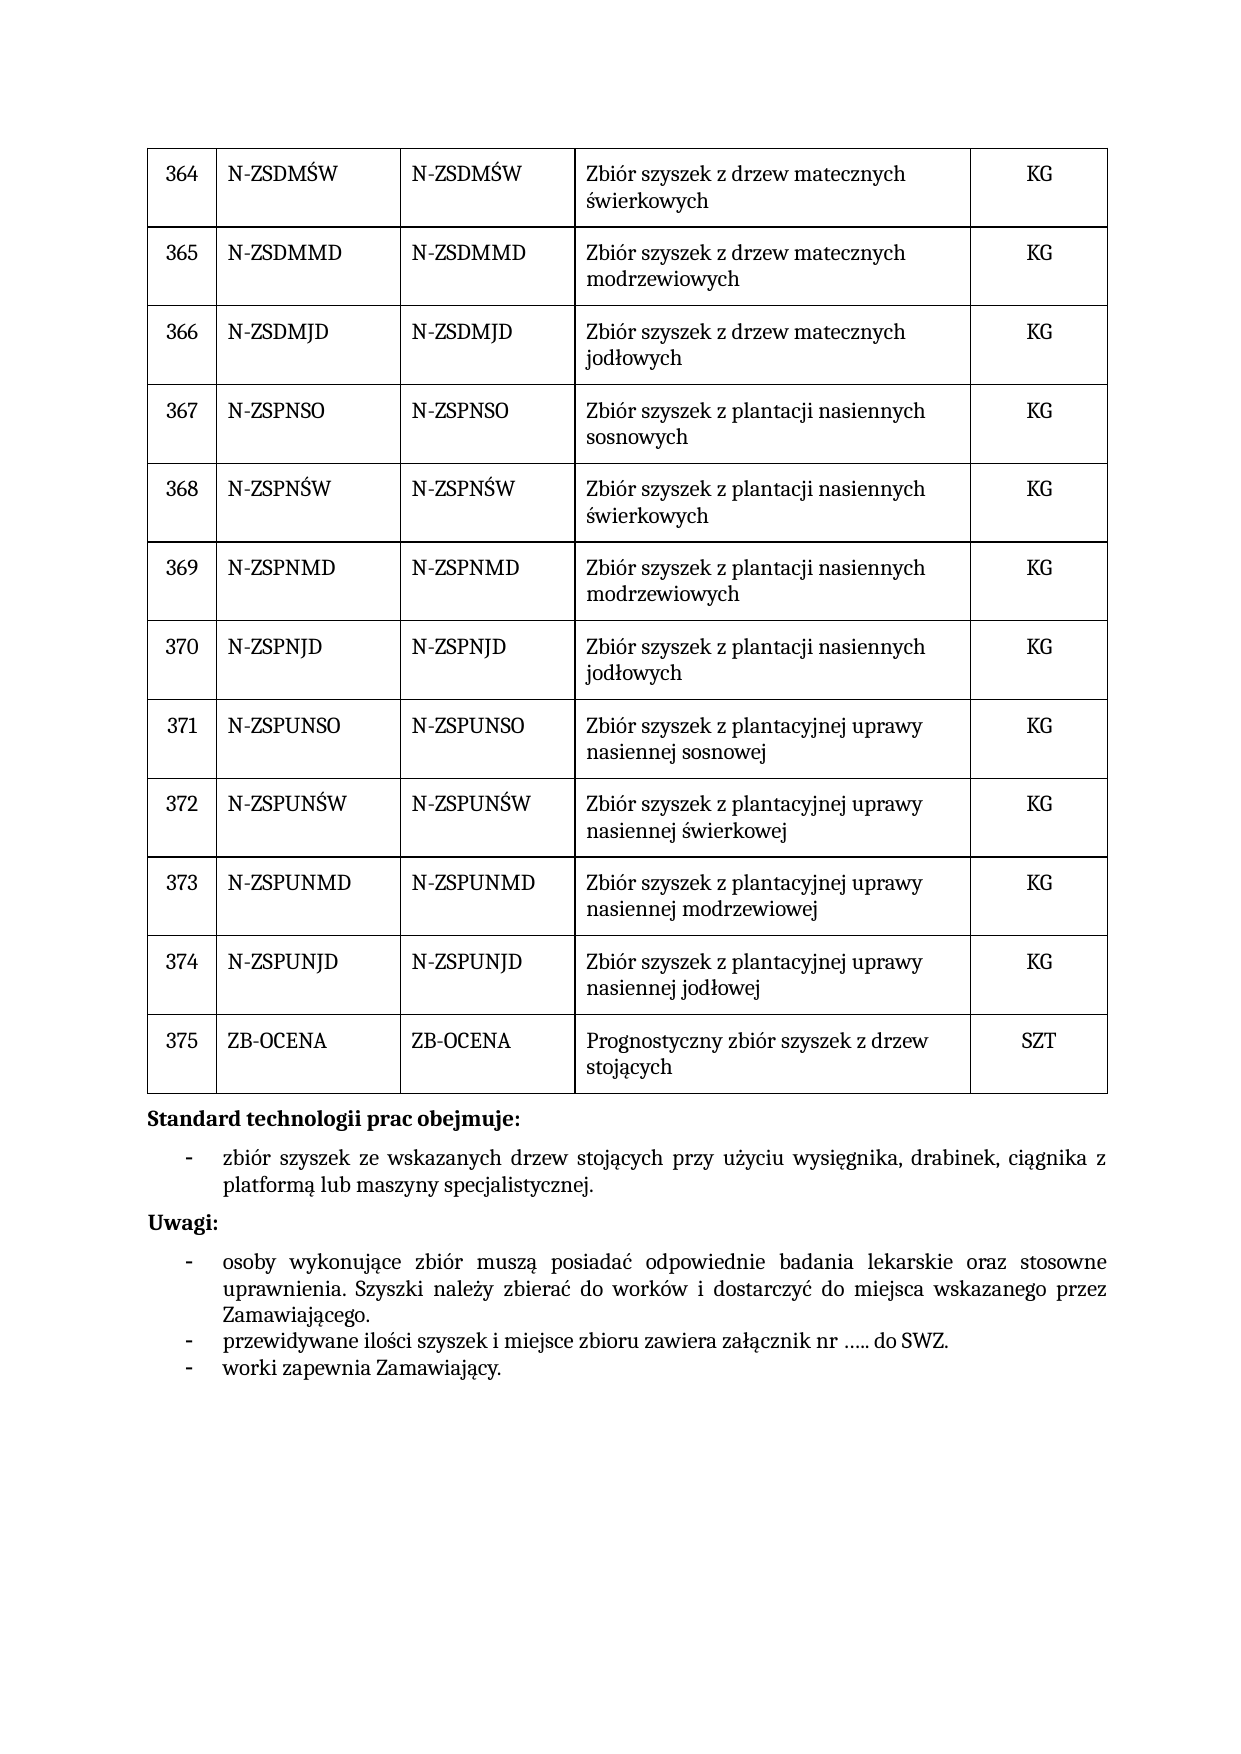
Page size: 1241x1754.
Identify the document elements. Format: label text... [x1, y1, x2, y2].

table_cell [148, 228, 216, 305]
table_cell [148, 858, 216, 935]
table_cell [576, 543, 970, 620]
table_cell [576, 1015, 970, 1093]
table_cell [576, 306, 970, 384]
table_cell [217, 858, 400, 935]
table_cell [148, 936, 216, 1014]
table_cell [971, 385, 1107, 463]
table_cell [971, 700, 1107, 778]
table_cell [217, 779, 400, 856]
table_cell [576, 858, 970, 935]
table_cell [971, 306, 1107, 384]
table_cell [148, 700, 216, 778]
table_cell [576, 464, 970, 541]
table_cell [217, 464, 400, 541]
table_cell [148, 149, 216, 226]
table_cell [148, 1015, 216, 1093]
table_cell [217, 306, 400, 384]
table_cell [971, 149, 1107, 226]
text Uwagi: [148, 1210, 1107, 1237]
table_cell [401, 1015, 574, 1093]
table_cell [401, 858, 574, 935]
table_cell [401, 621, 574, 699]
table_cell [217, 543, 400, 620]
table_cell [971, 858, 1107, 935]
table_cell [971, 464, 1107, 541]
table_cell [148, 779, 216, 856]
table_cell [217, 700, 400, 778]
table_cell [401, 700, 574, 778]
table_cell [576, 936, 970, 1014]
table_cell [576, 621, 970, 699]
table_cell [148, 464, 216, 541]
list osoby wykonujące zbiór muszą posiadać odpowiednie badania lekarskie oraz stosowne uprawnienia. Szyszki należy zbierać do worków i dostarczyć do miejsca wskazanego przez Zamawiającego. [185, 1249, 1107, 1328]
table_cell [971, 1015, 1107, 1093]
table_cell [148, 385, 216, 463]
list zbiór szyszek ze wskazanych drzew stojących przy użyciu wysięgnika, drabinek, ciągnika z platformą lub maszyny specjalistycznej. [185, 1145, 1107, 1198]
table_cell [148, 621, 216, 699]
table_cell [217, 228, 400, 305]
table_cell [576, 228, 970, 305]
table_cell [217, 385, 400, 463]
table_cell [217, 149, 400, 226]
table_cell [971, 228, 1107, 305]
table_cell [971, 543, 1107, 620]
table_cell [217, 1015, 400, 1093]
list przewidywane ilości szyszek i miejsce zbioru zawiera załącznik nr ….. do SWZ. [185, 1328, 1107, 1354]
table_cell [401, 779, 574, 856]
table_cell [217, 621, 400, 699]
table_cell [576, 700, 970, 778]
text Standard technologii prac obejmuje: [148, 1106, 1107, 1132]
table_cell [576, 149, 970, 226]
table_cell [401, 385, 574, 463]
list worki zapewnia Zamawiający. [185, 1354, 1107, 1381]
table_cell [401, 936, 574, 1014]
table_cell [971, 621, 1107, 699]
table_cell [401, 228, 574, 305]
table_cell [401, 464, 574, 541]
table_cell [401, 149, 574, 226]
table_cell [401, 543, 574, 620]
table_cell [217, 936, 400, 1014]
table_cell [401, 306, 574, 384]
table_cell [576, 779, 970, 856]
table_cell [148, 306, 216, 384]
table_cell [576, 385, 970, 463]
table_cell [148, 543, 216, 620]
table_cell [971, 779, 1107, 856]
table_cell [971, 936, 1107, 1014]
